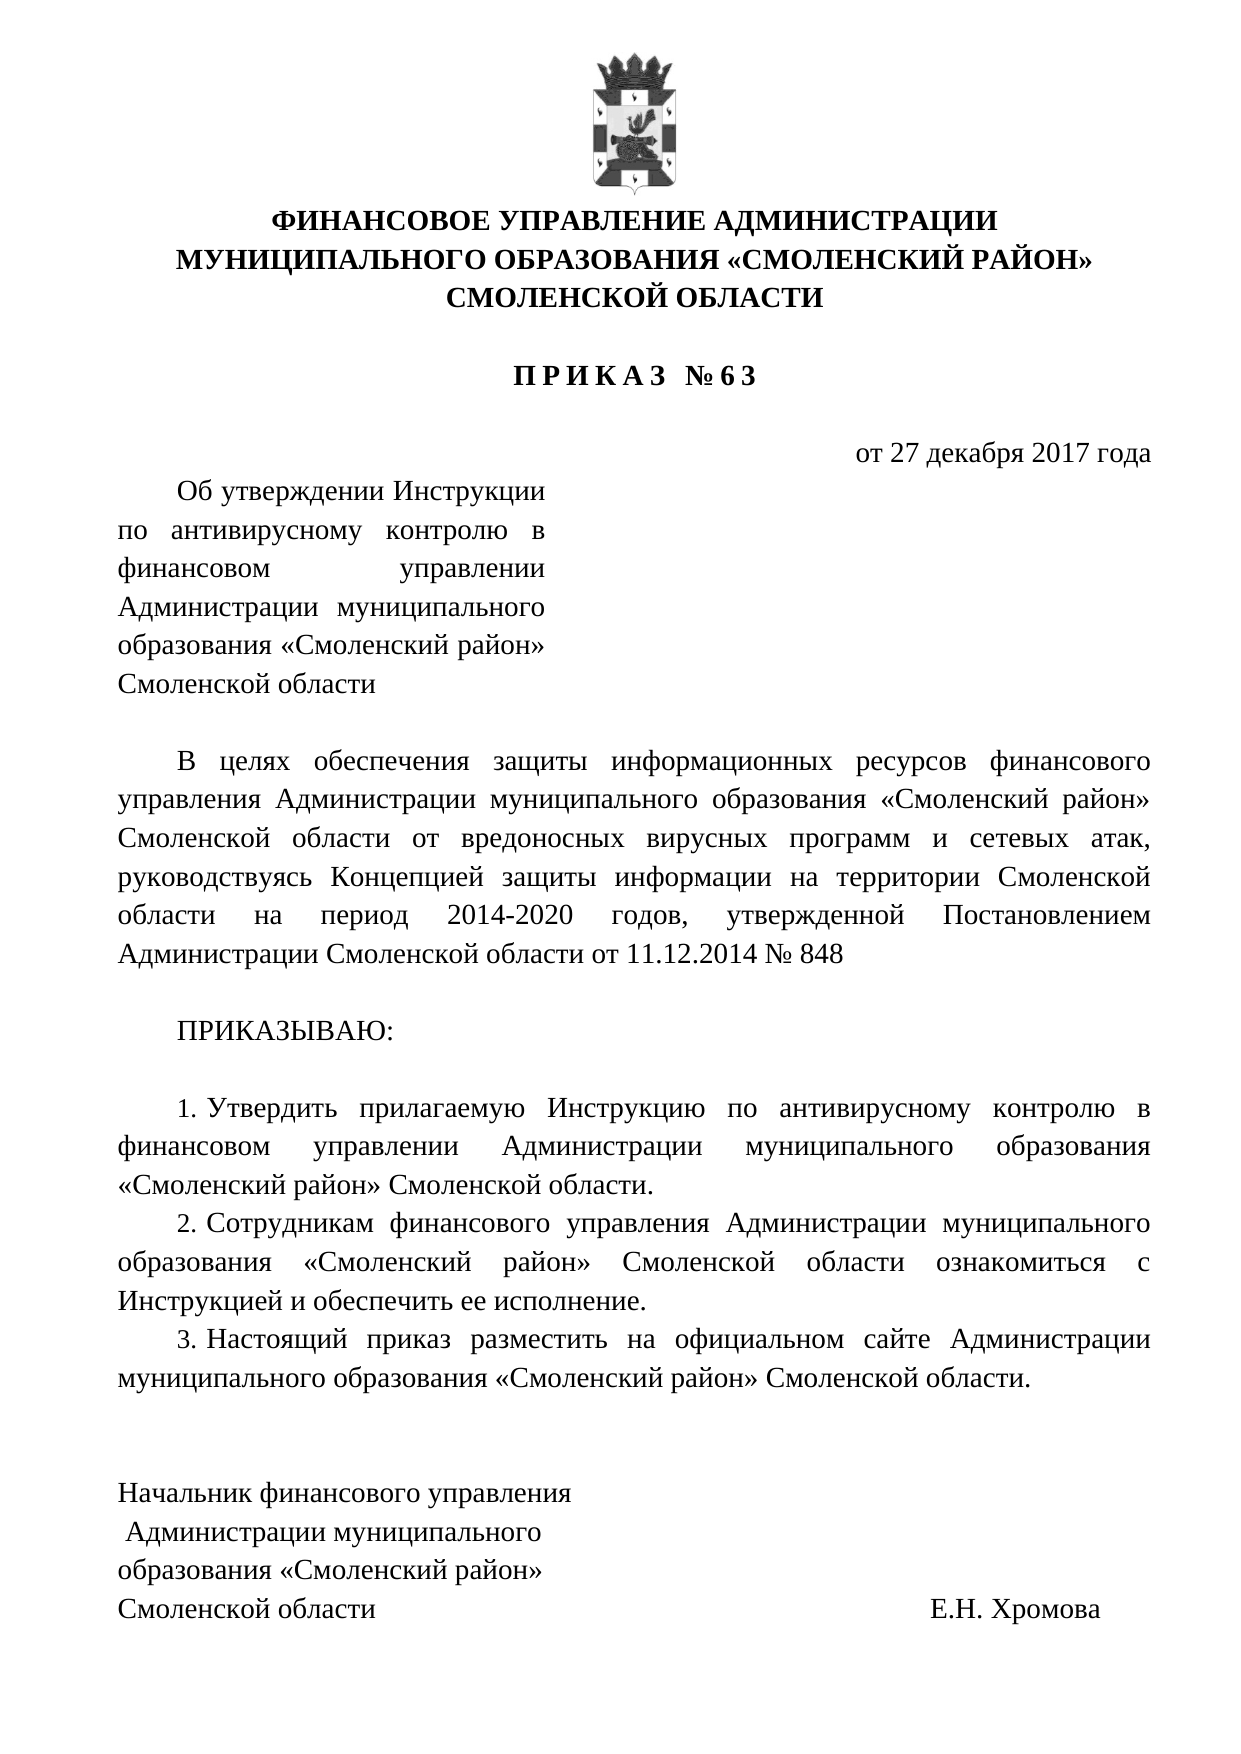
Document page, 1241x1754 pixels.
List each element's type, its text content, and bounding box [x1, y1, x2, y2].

text Об утверждении Инструкции по антивирусному контролю в финансовом управлении Администрации муниципального образования «Смоленский район» Смоленской области [117, 473, 545, 699]
list Сотрудникам финансового управления Администрации муниципального образования «Смоленский район» Смоленской области ознакомиться с Инструкцией и обеспечить ее исполнение. [117, 1206, 1151, 1316]
list Настоящий приказ разместить на официальном сайте Администрации муниципального образования «Смоленский район» Смоленской области. [117, 1321, 1151, 1393]
text ПРИКАЗ №63 [117, 358, 1151, 391]
text ФИНАНСОВОЕ УПРАВЛЕНИЕ АДМИНИСТРАЦИИ МУНИЦИПАЛЬНОГО ОБРАЗОВАНИЯ «СМОЛЕНСКИЙ РАЙОН» [117, 203, 1151, 276]
text Администрации муниципального [117, 1514, 1151, 1547]
text от 27 декабря 2017 года [117, 435, 1151, 468]
text образования «Смоленский район» [117, 1552, 1151, 1586]
text Смоленской области Е.Н. Хромова [117, 1591, 1151, 1624]
text СМОЛЕНСКОЙ ОБЛАСТИ [117, 281, 1151, 314]
list Утвердить прилагаемую Инструкцию по антивирусному контролю в финансовом управлении Администрации муниципального образования «Смоленский район» Смоленской области. [117, 1090, 1151, 1201]
text В целях обеспечения защиты информационных ресурсов финансового управления Администрации муниципального образования «Смоленский район» Смоленской области от вредоносных вирусных программ и сетевых атак, руководствуясь Концепцией защиты информации на территории Смоленской области на период 2014-2020 годов, утвержденной Постановлением Администрации Смоленской области от 11.12.2014 № 848 [117, 743, 1151, 969]
picture [591, 52, 678, 196]
text Начальник финансового управления [117, 1475, 1151, 1509]
text ПРИКАЗЫВАЮ: [117, 1013, 1151, 1046]
